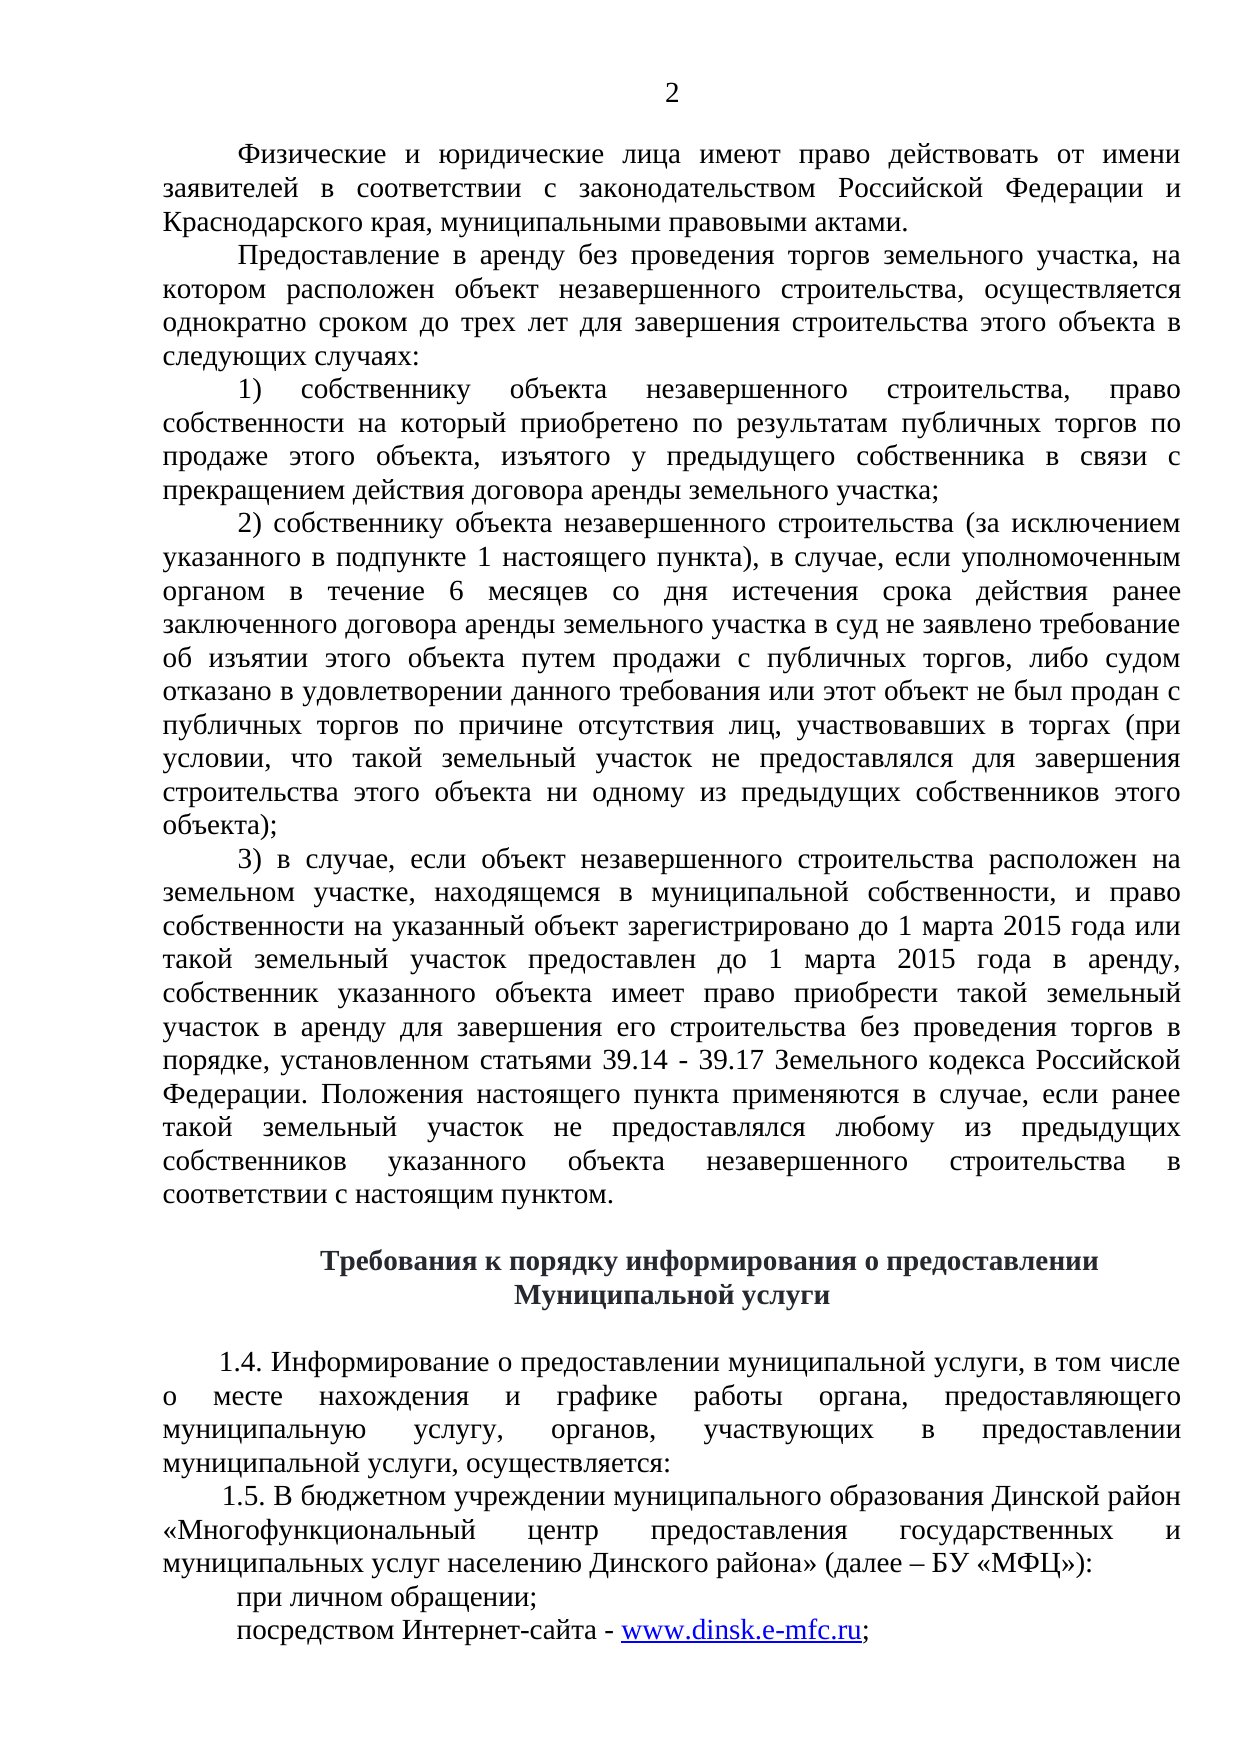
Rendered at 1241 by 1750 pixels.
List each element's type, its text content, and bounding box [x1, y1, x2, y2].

text посредством Интернет-сайта - www.dinsk.e-mfc.ru; [162, 1612, 1182, 1646]
text при личном обращении; [162, 1579, 1182, 1612]
text Физические и юридические лица имеют право действовать от имени заявителей в соответствии с законодательством Российской Федерации и Краснодарского края, муниципальными правовыми актами. [162, 137, 1182, 237]
text Предоставление в аренду без проведения торгов земельного участка, на котором расположен объект незавершенного строительства, осуществляется однократно сроком до трех лет для завершения строительства этого объекта в следующих случаях: [162, 237, 1182, 371]
text 1.5. В бюджетном учреждении муниципального образования Динской район «Многофункциональный центр предоставления государственных и муниципальных услуг населению Динского района» (далее – БУ «МФЦ»): [162, 1478, 1182, 1579]
text 3) в случае, если объект незавершенного строительства расположен на земельном участке, находящемся в муниципальной собственности, и право собственности на указанный объект зарегистрировано до 1 марта 2015 года или такой земельный участок предоставлен до 1 марта 2015 года в аренду, собственник указанного объекта имеет право приобрести такой земельный участок в аренду для завершения его строительства без проведения торгов в порядке, установленном статьями 39.14 - 39.17 Земельного кодекса Российской Федерации. Положения настоящего пункта применяются в случае, если ранее такой земельный участок не предоставлялся любому из предыдущих собственников указанного объекта незавершенного строительства в соответствии с настоящим пунктом. [162, 841, 1182, 1210]
text 2) собственнику объекта незавершенного строительства (за исключением указанного в подпункте 1 настоящего пункта), в случае, если уполномоченным органом в течение 6 месяцев со дня истечения срока действия ранее заключенного договора аренды земельного участка в суд не заявлено требование об изъятии этого объекта путем продажи с публичных торгов, либо судом отказано в удовлетворении данного требования или этот объект не был продан с публичных торгов по причине отсутствия лиц, участвовавших в торгах (при условии, что такой земельный участок не предоставлялся для завершения строительства этого объекта ни одному из предыдущих собственников этого объекта); [162, 506, 1182, 841]
text 1) собственнику объекта незавершенного строительства, право собственности на который приобретено по результатам публичных торгов по продаже этого объекта, изъятого у предыдущего собственника в связи с прекращением действия договора аренды земельного участка; [162, 371, 1182, 506]
text 1.4. Информирование о предоставлении муниципальной услуги, в том числе о месте нахождения и графике работы органа, предоставляющего муниципальную услугу, органов, участвующих в предоставлении муниципальной услуги, осуществляется: [162, 1344, 1182, 1478]
text Требования к порядку информирования о предоставлении Муниципальной услуги [162, 1243, 1182, 1311]
